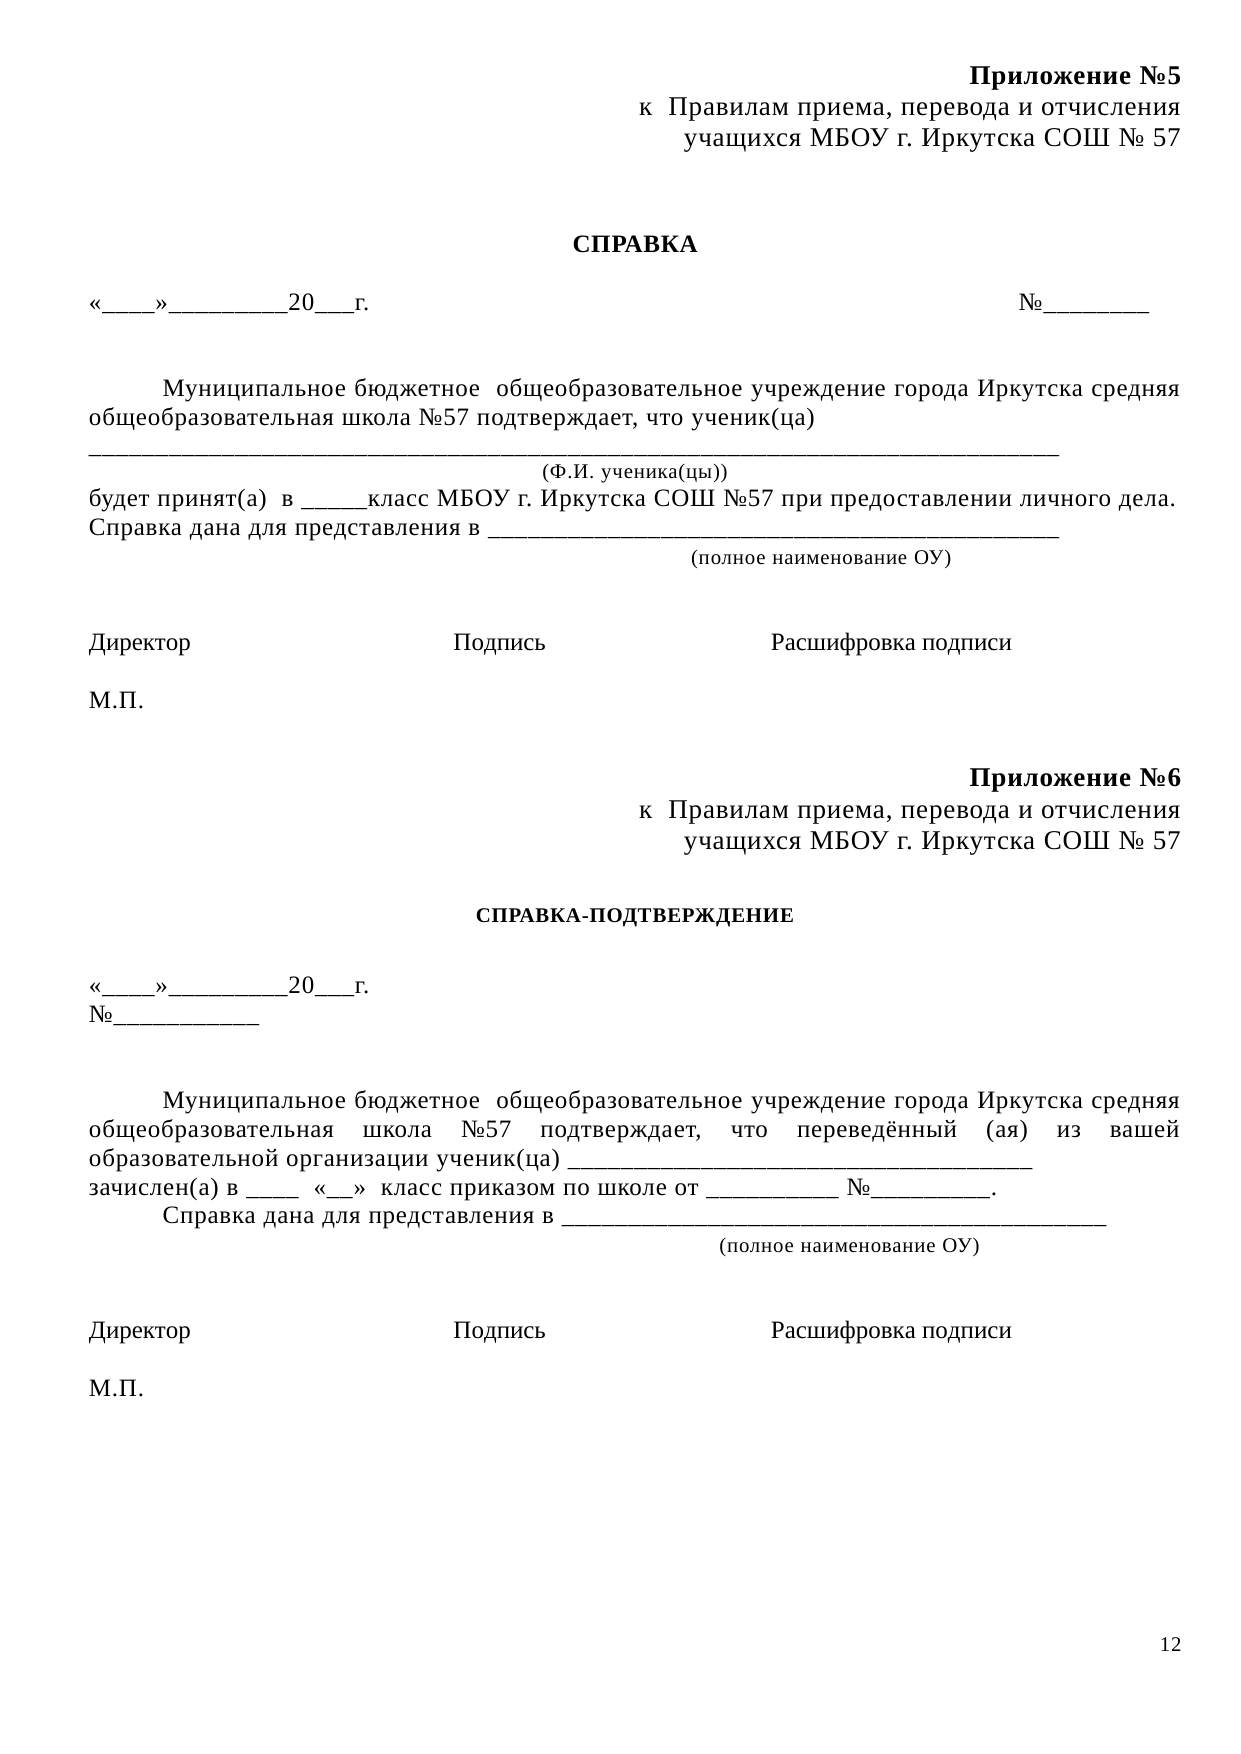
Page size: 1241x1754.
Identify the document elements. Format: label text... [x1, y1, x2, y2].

text Справка дана для представления в _________________________________________ [89, 1200, 1181, 1229]
text Директор Подпись Расшифровка подписи [89, 627, 1181, 656]
text (полное наименование ОУ) [89, 541, 1181, 570]
text «____»_________20___г. №________ [89, 287, 1181, 316]
text М.П. [89, 1373, 1181, 1402]
text Справка дана для представления в ___________________________________________ [89, 512, 1181, 541]
text учащихся МБОУ г. Иркутска СОШ № 57 [89, 824, 1181, 855]
text к Правилам приема, перевода и отчисления [89, 793, 1181, 824]
text Приложение №6 [89, 762, 1181, 793]
text Директор Подпись Расшифровка подписи [89, 1315, 1181, 1344]
text зачислен(а) в ____ «__» класс приказом по школе от __________ №_________. [89, 1172, 1181, 1200]
text учащихся МБОУ г. Иркутска СОШ № 57 [89, 121, 1181, 152]
text (Ф.И. ученика(цы)) [89, 459, 1181, 483]
text М.П. [89, 685, 1181, 713]
text будет принят(а) в _____класс МБОУ г. Иркутска СОШ №57 при предоставлении личного дела. [89, 483, 1181, 512]
text Муниципальное бюджетное общеобразовательное учреждение города Иркутска средняя общеобразовательная школа №57 подтверждает, что ученик(ца) [89, 373, 1181, 431]
text СПРАВКА [89, 229, 1181, 258]
text _________________________________________________________________________ [89, 431, 1181, 459]
text к Правилам приема, перевода и отчисления [89, 90, 1181, 121]
text Приложение №5 [89, 59, 1181, 90]
text СПРАВКА-ПОДТВЕРЖДЕНИЕ [89, 903, 1181, 927]
text Муниципальное бюджетное общеобразовательное учреждение города Иркутска средняя общеобразовательная школа №57 подтверждает, что переведённый (ая) из вашей образовательной организации ученик(ца) ___________________________________ [89, 1085, 1181, 1172]
text (полное наименование ОУ) [89, 1229, 1181, 1258]
text «____»_________20___г. №___________ [89, 970, 1181, 1028]
